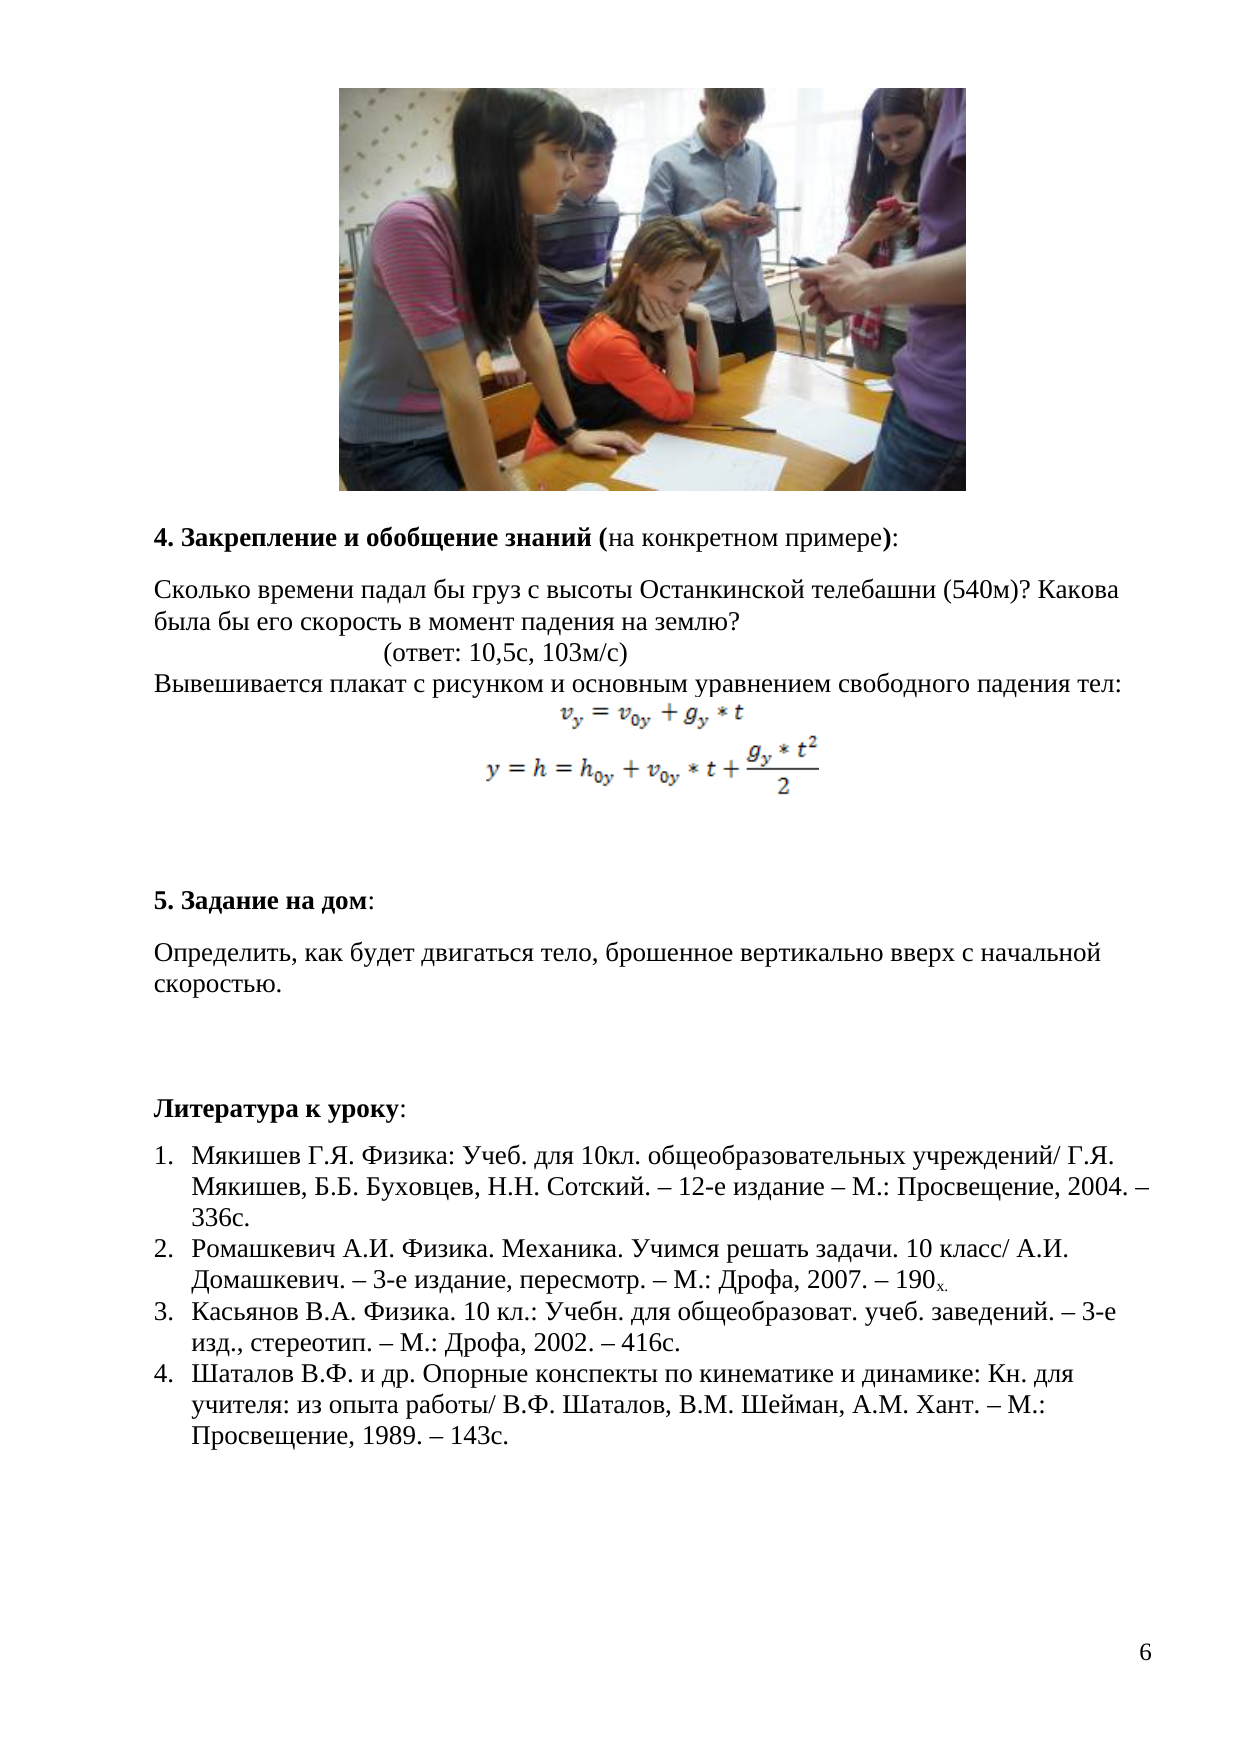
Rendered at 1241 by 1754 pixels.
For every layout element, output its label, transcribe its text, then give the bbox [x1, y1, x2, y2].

text Литература к уроку: [153, 1092, 1152, 1123]
text Сколько времени падал бы груз с высоты Останкинской телебашни (540м)? Какова была бы его скорость в момент падения на землю? [153, 573, 1152, 636]
list Шаталов В.Ф. и др. Опорные конспекты по кинематике и динамике: Кн. для учителя: из опыта работы/ В.Ф. Шаталов, В.М. Шейман, А.М. Хант. – М.: Просвещение, 1989. – 143с. [153, 1357, 1152, 1450]
picture [339, 88, 966, 491]
list 5. Задание на дом: [153, 884, 1152, 916]
picture [486, 697, 819, 799]
list Касьянов В.А. Физика. 10 кл.: Учебн. для общеобразоват. учеб. заведений. – 3-е изд., стереотип. – М.: Дрофа, 2002. – 416с. [153, 1294, 1152, 1357]
list Мякишев Г.Я. Физика: Учеб. для 10кл. общеобразовательных учреждений/ Г.Я. Мякишев, Б.Б. Буховцев, Н.Н. Сотский. – 12-е издание – М.: Просвещение, 2004. – 336с. [153, 1139, 1152, 1232]
list 4. Закрепление и обобщение знаний (на конкретном примере): [153, 521, 1152, 553]
text (ответ: 10,5с, 103м/с) [153, 636, 1152, 667]
list Ромашкевич А.И. Физика. Механика. Учимся решать задачи. 10 класс/ А.И. Домашкевич. – 3-е издание, пересмотр. – М.: Дрофа, 2007. – 190x. [153, 1232, 1152, 1294]
text Вывешивается плакат с рисунком и основным уравнением свободного падения тел: [153, 667, 1152, 698]
text Определить, как будет двигаться тело, брошенное вертикально вверх с начальной скоростью. [153, 936, 1152, 999]
